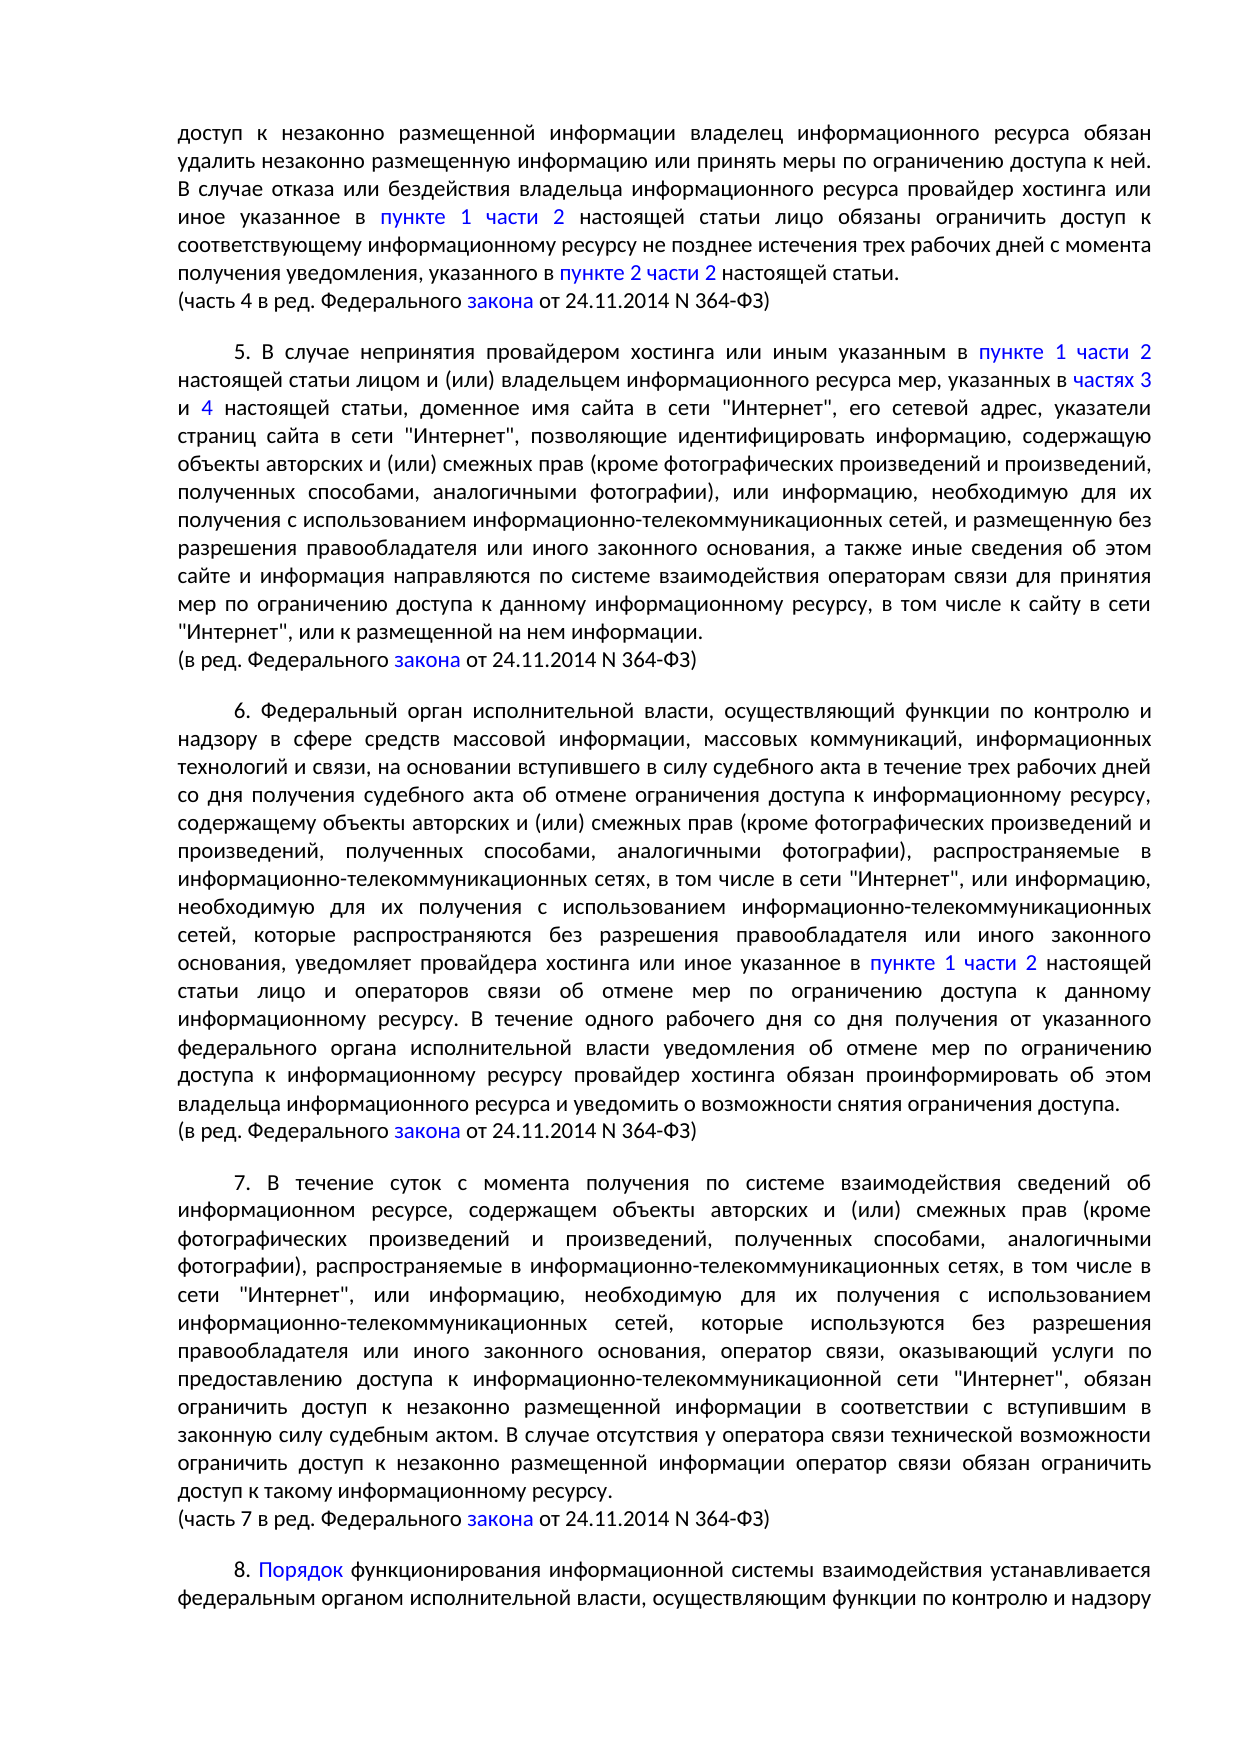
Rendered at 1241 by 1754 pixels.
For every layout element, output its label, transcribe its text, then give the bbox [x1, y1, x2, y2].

text 5. В случае непринятия провайдером хостинга или иным указанным в пункте 1 части 2 настоящей статьи лицом и (или) владельцем информационного ресурса мер, указанных в частях 3 и 4 настоящей статьи, доменное имя сайта в сети "Интернет", его сетевой адрес, указатели страниц сайта в сети "Интернет", позволяющие идентифицировать информацию, содержащую объекты авторских и (или) смежных прав (кроме фотографических произведений и произведений, полученных способами, аналогичными фотографии), или информацию, необходимую для их получения с использованием информационно-телекоммуникационных сетей, и размещенную без разрешения правообладателя или иного законного основания, а также иные сведения об этом сайте и информация направляются по системе взаимодействия операторам связи для принятия мер по ограничению доступа к данному информационному ресурсу, в том числе к сайту в сети "Интернет", или к размещенной на нем информации. [177, 337, 1152, 645]
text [177, 118, 1152, 286]
text (в ред. Федерального закона от 24.11.2014 N 364-ФЗ) [177, 1117, 1152, 1145]
text (часть 4 в ред. Федерального закона от 24.11.2014 N 364-ФЗ) [177, 286, 1152, 314]
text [177, 1555, 1152, 1611]
text 6. Федеральный орган исполнительной власти, осуществляющий функции по контролю и надзору в сфере средств массовой информации, массовых коммуникаций, информационных технологий и связи, на основании вступившего в силу судебного акта в течение трех рабочих дней со дня получения судебного акта об отмене ограничения доступа к информационному ресурсу, содержащему объекты авторских и (или) смежных прав (кроме фотографических произведений и произведений, полученных способами, аналогичными фотографии), распространяемые в информационно-телекоммуникационных сетях, в том числе в сети "Интернет", или информацию, необходимую для их получения с использованием информационно-телекоммуникационных сетей, которые распространяются без разрешения правообладателя или иного законного основания, уведомляет провайдера хостинга или иное указанное в пункте 1 части 2 настоящей статьи лицо и операторов связи об отмене мер по ограничению доступа к данному информационному ресурсу. В течение одного рабочего дня со дня получения от указанного федерального органа исполнительной власти уведомления об отмене мер по ограничению доступа к информационному ресурсу провайдер хостинга обязан проинформировать об этом владельца информационного ресурса и уведомить о возможности снятия ограничения доступа. [177, 696, 1152, 1117]
text 7. В течение суток с момента получения по системе взаимодействия сведений об информационном ресурсе, содержащем объекты авторских и (или) смежных прав (кроме фотографических произведений и произведений, полученных способами, аналогичными фотографии), распространяемые в информационно-телекоммуникационных сетях, в том числе в сети "Интернет", или информацию, необходимую для их получения с использованием информационно-телекоммуникационных сетей, которые используются без разрешения правообладателя или иного законного основания, оператор связи, оказывающий услуги по предоставлению доступа к информационно-телекоммуникационной сети "Интернет", обязан ограничить доступ к незаконно размещенной информации в соответствии с вступившим в законную силу судебным актом. В случае отсутствия у оператора связи технической возможности ограничить доступ к незаконно размещенной информации оператор связи обязан ограничить доступ к такому информационному ресурсу. [177, 1168, 1152, 1504]
text (в ред. Федерального закона от 24.11.2014 N 364-ФЗ) [177, 645, 1152, 673]
text (часть 7 в ред. Федерального закона от 24.11.2014 N 364-ФЗ) [177, 1504, 1152, 1532]
